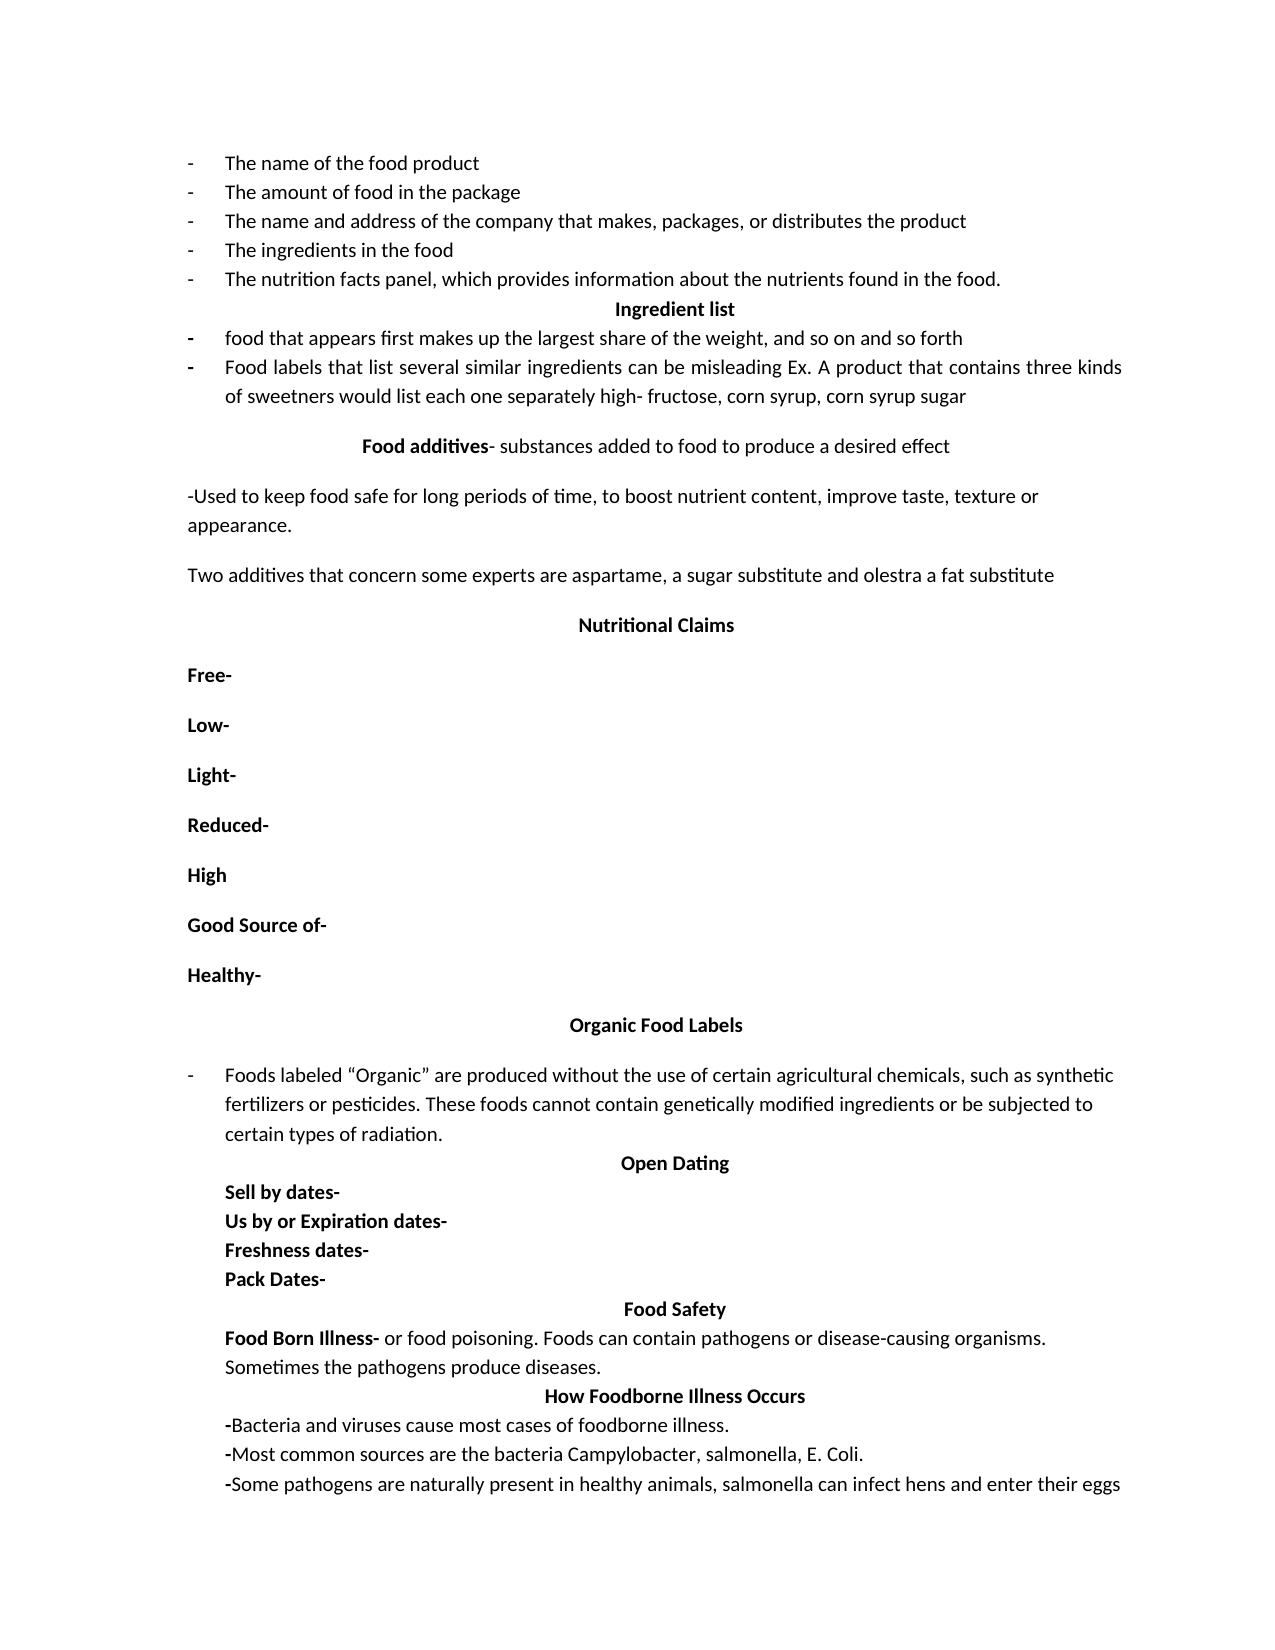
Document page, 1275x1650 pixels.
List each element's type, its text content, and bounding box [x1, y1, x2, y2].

list Ingredient list [225, 296, 1125, 321]
list The amount of food in the package [187, 179, 1125, 204]
text Food additives- substances added to food to produce a desired effect [187, 433, 1125, 459]
text Two additives that concern some experts are aspartame, a sugar substitute and olestra a fat substitute [187, 562, 1125, 588]
list -Bacteria and viruses cause most cases of foodborne illness. [225, 1412, 1125, 1438]
list -Most common sources are the bacteria Campylobacter, salmonella, E. Coli. [225, 1442, 1125, 1467]
text Nutritional Claims [187, 612, 1125, 638]
list Us by or Expiration dates- [225, 1208, 1125, 1234]
text Organic Food Labels [187, 1012, 1125, 1038]
text -Used to keep food safe for long periods of time, to boost nutrient content, improve taste, texture or appearance. [187, 483, 1125, 538]
list The nutrition facts panel, which provides information about the nutrients found in the food. [187, 267, 1125, 292]
list Pack Dates- [225, 1267, 1125, 1292]
text Reduced- [187, 812, 1125, 838]
text Free- [187, 662, 1125, 688]
list How Foodborne Illness Occurs [225, 1383, 1125, 1409]
list The name of the food product [187, 150, 1125, 175]
list -Some pathogens are naturally present in healthy animals, salmonella can infect hens and enter their eggs [225, 1471, 1125, 1496]
list Foods labeled “Organic” are produced without the use of certain agricultural chemicals, such as synthetic fertilizers or pesticides. These foods cannot contain genetically modified ingredients or be subjected to certain types of radiation. [187, 1062, 1125, 1146]
list Freshness dates- [225, 1237, 1125, 1263]
text High [187, 862, 1125, 888]
list food that appears first makes up the largest share of the weight, and so on and so forth [187, 325, 1125, 350]
list Food Born Illness- or food poisoning. Foods can contain pathogens or disease-causing organisms. Sometimes the pathogens produce diseases. [225, 1325, 1125, 1379]
list The ingredients in the food [187, 237, 1125, 263]
text Light- [187, 762, 1125, 788]
list Open Dating [225, 1150, 1125, 1175]
text Low- [187, 712, 1125, 738]
list Sell by dates- [225, 1179, 1125, 1204]
text Healthy- [187, 962, 1125, 988]
text Good Source of- [187, 912, 1125, 938]
list Food labels that list several similar ingredients can be misleading Ex. A product that contains three kinds of sweetners would list each one separately high- fructose, corn syrup, corn syrup sugar [187, 354, 1125, 409]
list The name and address of the company that makes, packages, or distributes the product [187, 208, 1125, 234]
list Food Safety [225, 1296, 1125, 1321]
